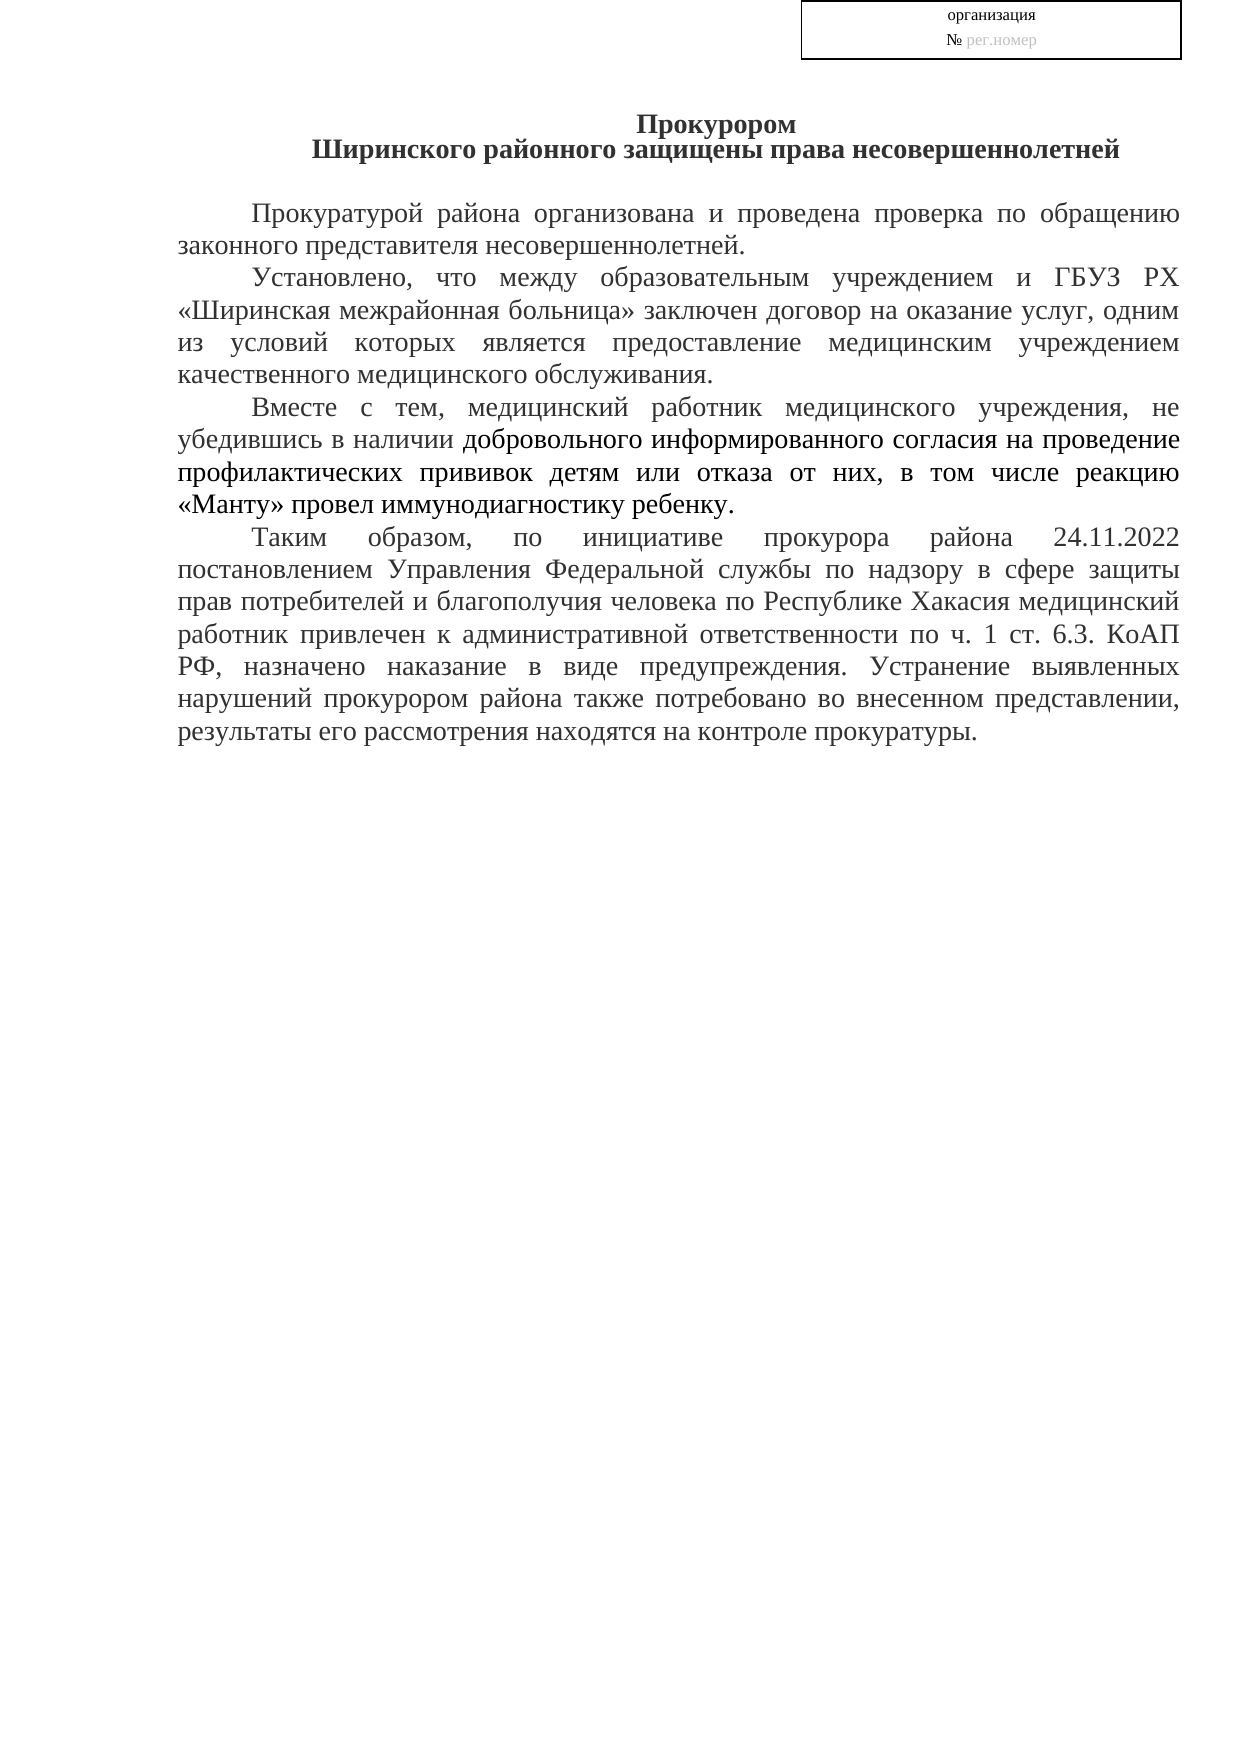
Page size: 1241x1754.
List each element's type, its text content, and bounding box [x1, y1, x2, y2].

text Вместе с тем, медицинский работник медицинского учреждения, не убедившись в наличии добровольного информированного согласия на проведение профилактических прививок детям или отказа от них, в том числе реакцию «Манту» провел иммунодиагностику ребенку. [177, 390, 1181, 519]
text Ширинского районного защищены права несовершеннолетней [177, 138, 1181, 163]
text Таким образом, по инициативе прокурора района 24.11.2022 постановлением Управления Федеральной службы по надзору в сфере защиты прав потребителей и благополучия человека по Республике Хакасия медицинский работник привлечен к административной ответственности по ч. 1 ст. 6.3. КоАП РФ, назначено наказание в виде предупреждения. Устранение выявленных нарушений прокурором района также потребовано во внесенном представлении, результаты его рассмотрения находятся на контроле прокуратуры. [177, 519, 1181, 746]
text Установлено, что между образовательным учреждением и ГБУЗ РХ «Ширинская межрайонная больница» заключен договор на оказание услуг, одним из условий которых является предоставление медицинским учреждением качественного медицинского обслуживания. [177, 260, 1181, 390]
text Прокурором [177, 113, 1181, 138]
text Прокуратурой района организована и проведена проверка по обращению законного представителя несовершеннолетней. [177, 196, 1181, 260]
